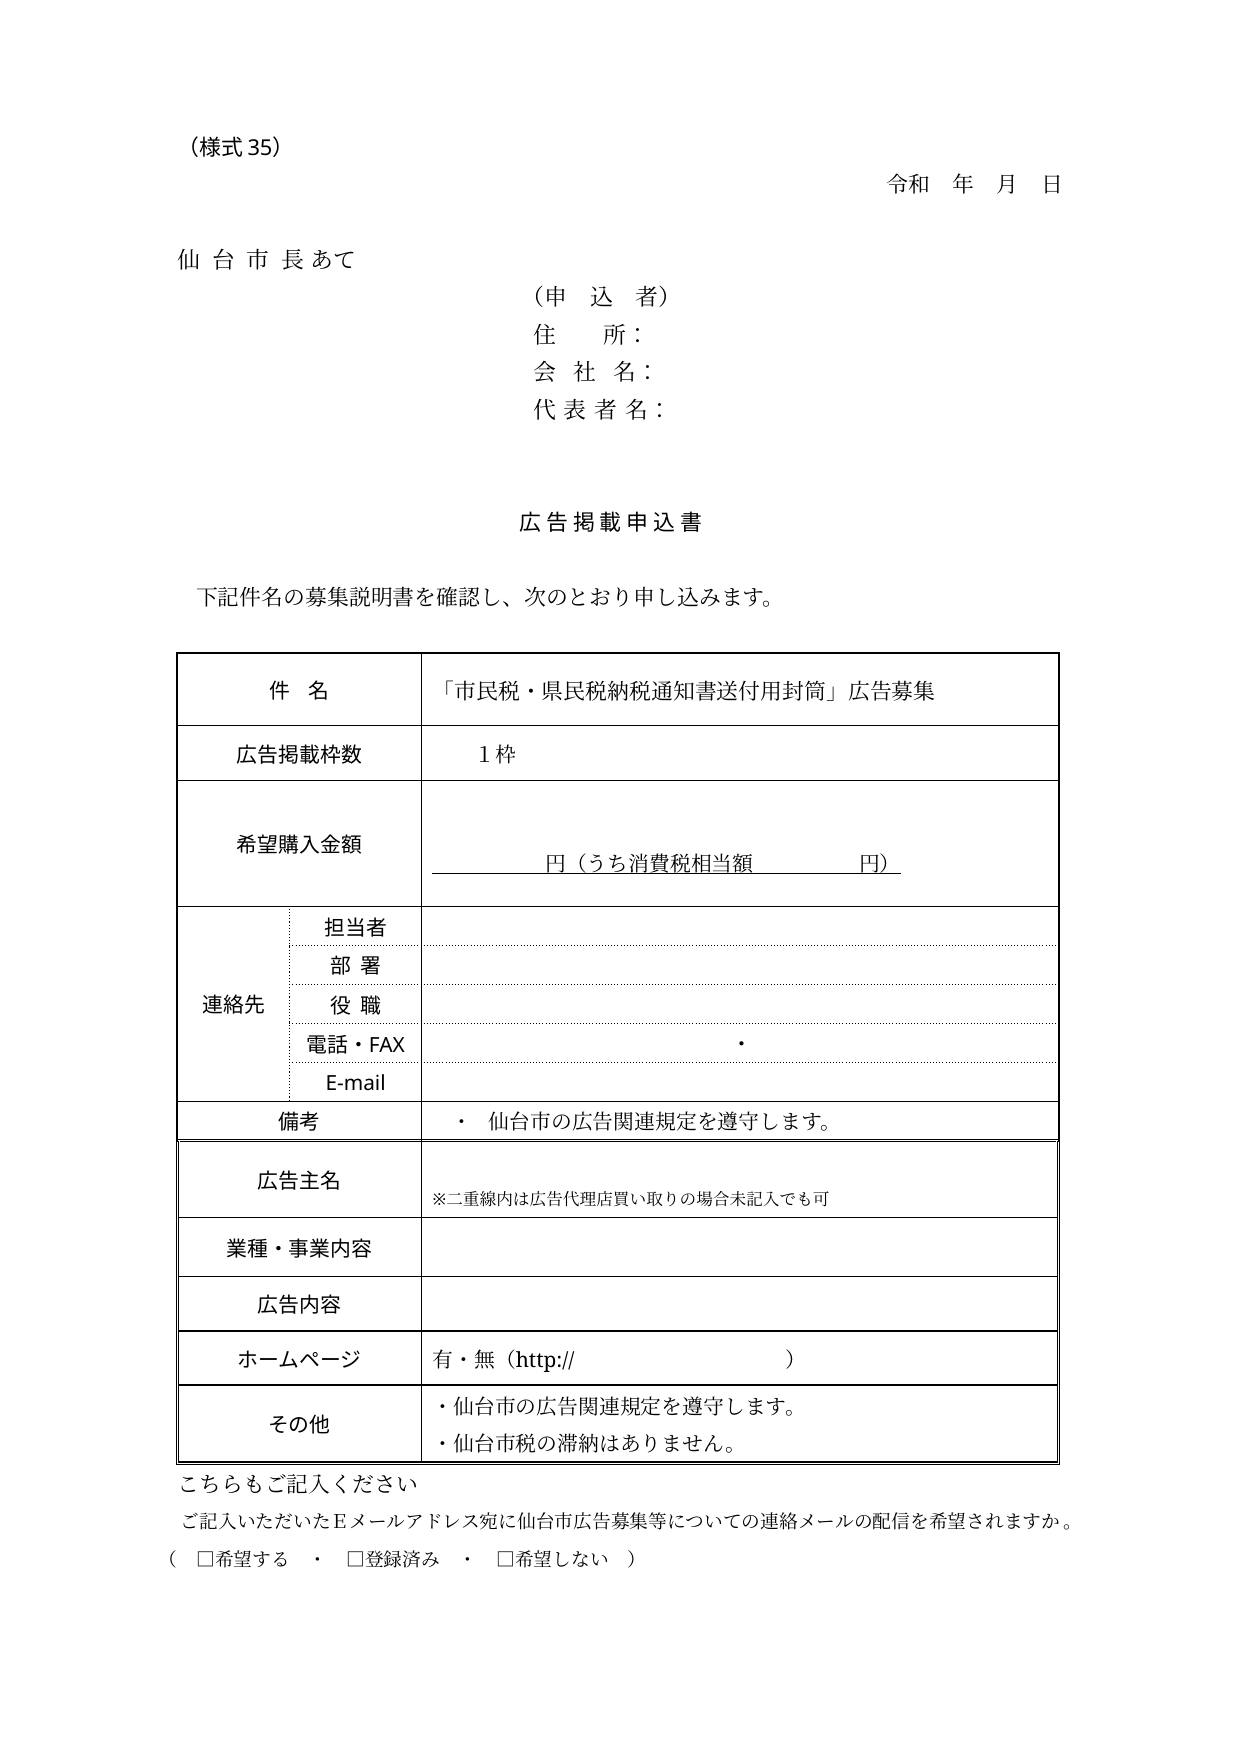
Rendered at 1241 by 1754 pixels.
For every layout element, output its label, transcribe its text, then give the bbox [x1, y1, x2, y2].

text 住 所： [533, 314, 1063, 352]
table_cell 電話・FAX [290, 1023, 421, 1062]
table_cell 広告内容 [179, 1277, 421, 1330]
table_cell [422, 1062, 1058, 1101]
text 広 告 掲 載 申 込 書 [159, 502, 1063, 539]
table_cell 広告掲載枠数 [178, 726, 421, 780]
table_cell [422, 984, 1058, 1023]
text ご記入いただいたＥメールアドレス宛に仙台市広告募集等についての連絡メールの配信を希望されますか。（ □希望する ・ □登録済み ・ □希望しない ） [159, 1502, 1063, 1577]
text 代表者名： [533, 389, 1063, 427]
table_cell [422, 907, 1058, 945]
table_cell E-mail [290, 1062, 421, 1101]
text （様式35） [177, 127, 1063, 164]
table_cell [422, 945, 1058, 984]
table_cell 部 署 [290, 945, 421, 984]
table_cell 役 職 [290, 984, 421, 1023]
table_cell [422, 1277, 1057, 1330]
table_header 件 名 [178, 654, 421, 725]
table_cell 業種・事業内容 [179, 1218, 421, 1276]
text 下記件名の募集説明書を確認し、次のとおり申し込みます。 [177, 577, 1063, 614]
table_cell 連絡先 [178, 907, 290, 1101]
table_cell 仙台市の広告関連規定を遵守します。 [422, 1102, 1058, 1139]
table_cell ・仙台市の広告関連規定を遵守します。 ・仙台市税の滞納はありません。 [422, 1386, 1057, 1461]
table_cell 備考 [178, 1102, 421, 1139]
text 仙 台 市 長 あて [177, 239, 1063, 277]
table_cell 担当者 [290, 907, 421, 945]
table_cell 円（うち消費税相当額 円） [422, 781, 1058, 906]
text こちらもご記入ください [177, 1464, 1063, 1502]
text 令和 年 月 日 [159, 164, 1063, 202]
table_cell ・ [422, 1023, 1058, 1062]
text 会社名： [533, 352, 1063, 389]
table_cell 有・無（http:// ） [422, 1332, 1057, 1384]
table_header 「市民税・県民税納税通知書送付用封筒」広告募集 [422, 654, 1058, 725]
table_cell 広告主名 [179, 1142, 421, 1217]
table_cell 希望購入金額 [178, 781, 421, 906]
table_cell その他 [179, 1386, 421, 1461]
table_cell ※二重線内は広告代理店買い取りの場合未記入でも可 [422, 1140, 1058, 1217]
table_cell ホームページ [179, 1332, 421, 1384]
text （申 込 者） [177, 277, 1063, 314]
table_cell １枠 [422, 726, 1058, 780]
table_cell [422, 1218, 1057, 1276]
